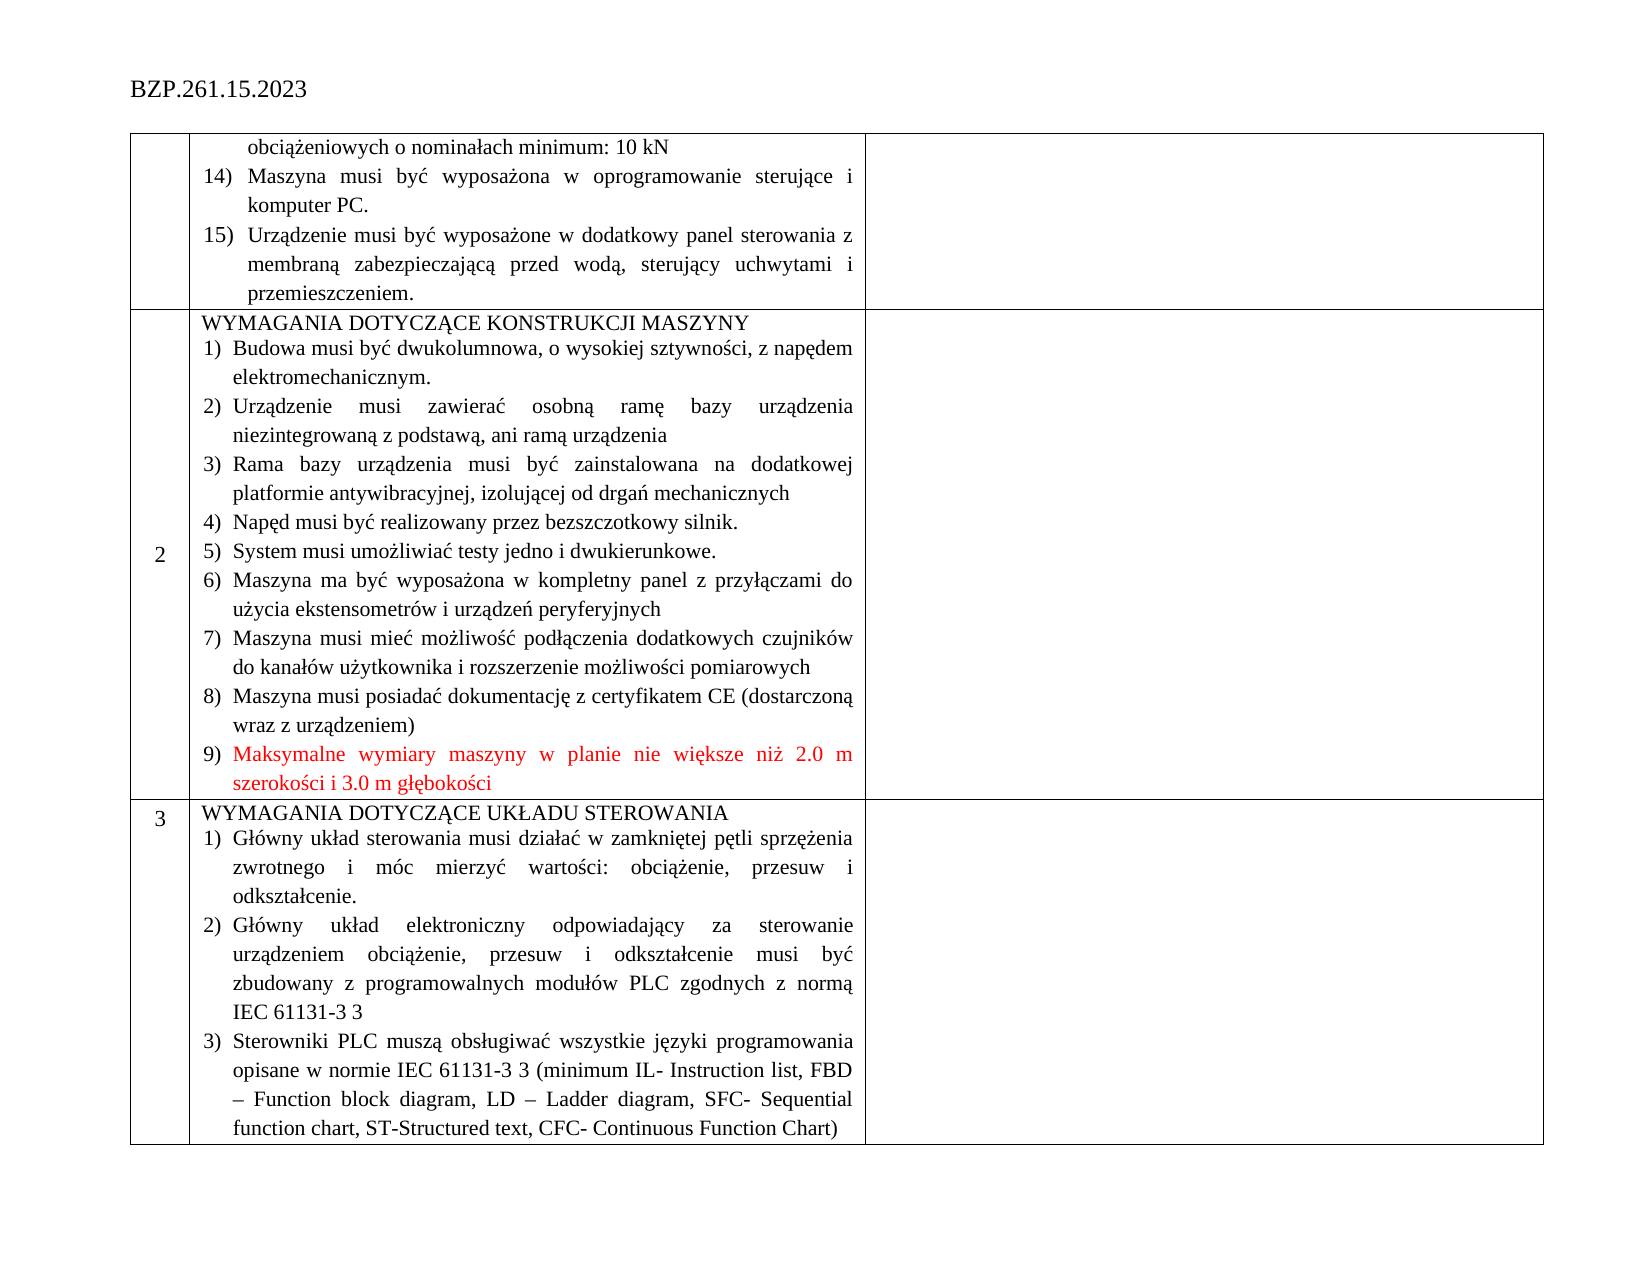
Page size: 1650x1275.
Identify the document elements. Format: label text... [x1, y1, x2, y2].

table_cell [866, 310, 1543, 799]
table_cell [190, 800, 865, 1143]
table_cell 3 [131, 800, 189, 1143]
table_cell [866, 134, 1543, 309]
table_cell [866, 800, 1543, 1143]
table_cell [190, 134, 865, 309]
table_cell WYMAGANIA DOTYCZĄCE KONSTRUKCJI MASZYNY Budowa musi być dwukolumnowa, o wysokiej sztywności, z napędem elektromechanicznym. Urządzenie musi zawierać osobną ramę bazy urządzenia niezintegrowaną z podstawą, ani ramą urządzenia Rama bazy urządzenia musi być zainstalowana na dodatkowej platformie antywibracyjnej, izolującej od drgań mechanicznych Napęd musi być realizowany przez bezszczotkowy silnik. System musi umożliwiać testy jedno i dwukierunkowe. Maszyna ma być wyposażona w kompletny panel z przyłączami do użycia ekstensometrów i urządzeń peryferyjnych Maszyna musi mieć możliwość podłączenia dodatkowych czujników do kanałów użytkownika i rozszerzenie możliwości pomiarowych Maszyna musi posiadać dokumentację z certyfikatem CE (dostarczoną wraz z urządzeniem) Maksymalne wymiary maszyny w planie nie większe niż 2.0 m szerokości i 3.0 m głębokości [190, 310, 865, 799]
table_cell 2 [131, 310, 189, 799]
table_cell 1 [131, 134, 189, 309]
